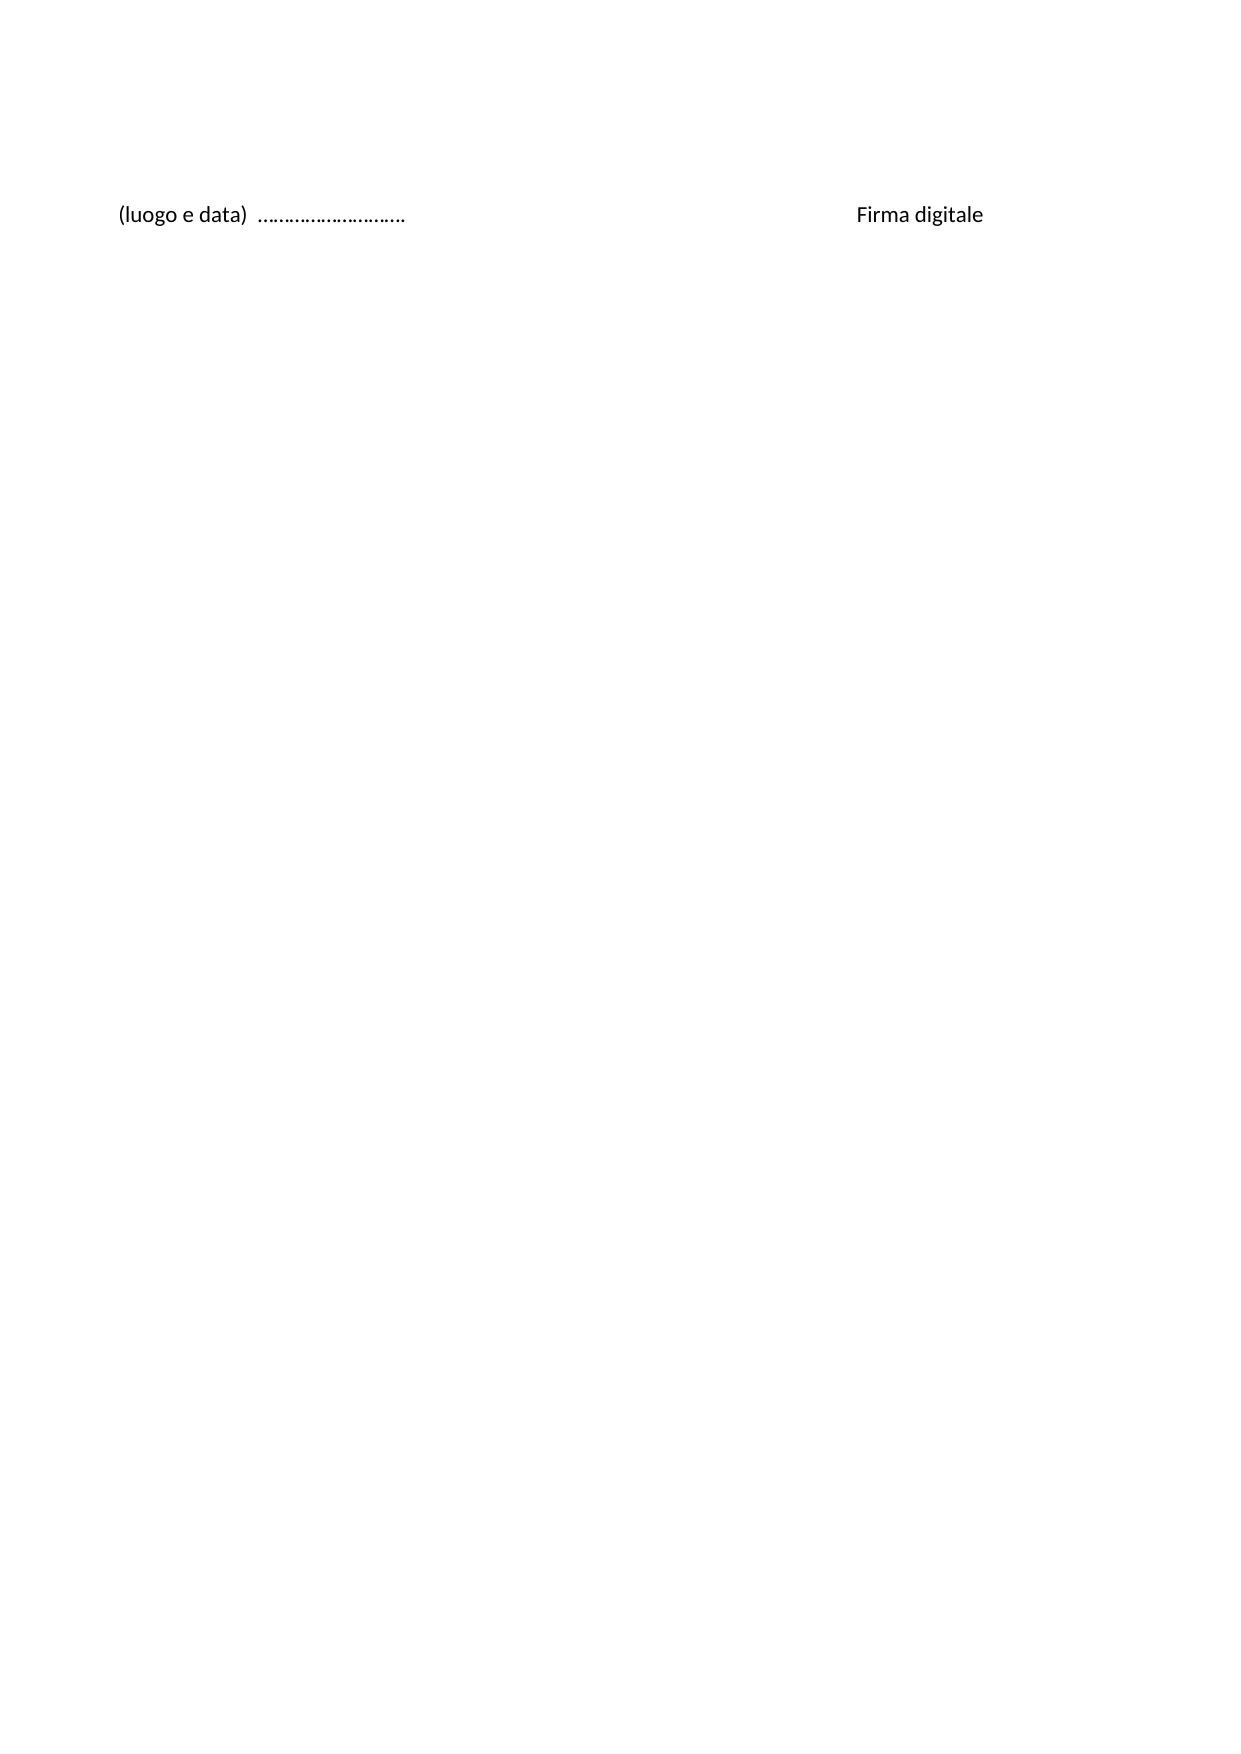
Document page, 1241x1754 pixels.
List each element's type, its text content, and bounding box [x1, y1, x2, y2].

text (luogo e data) ………………………. Firma digitale [118, 201, 1122, 229]
